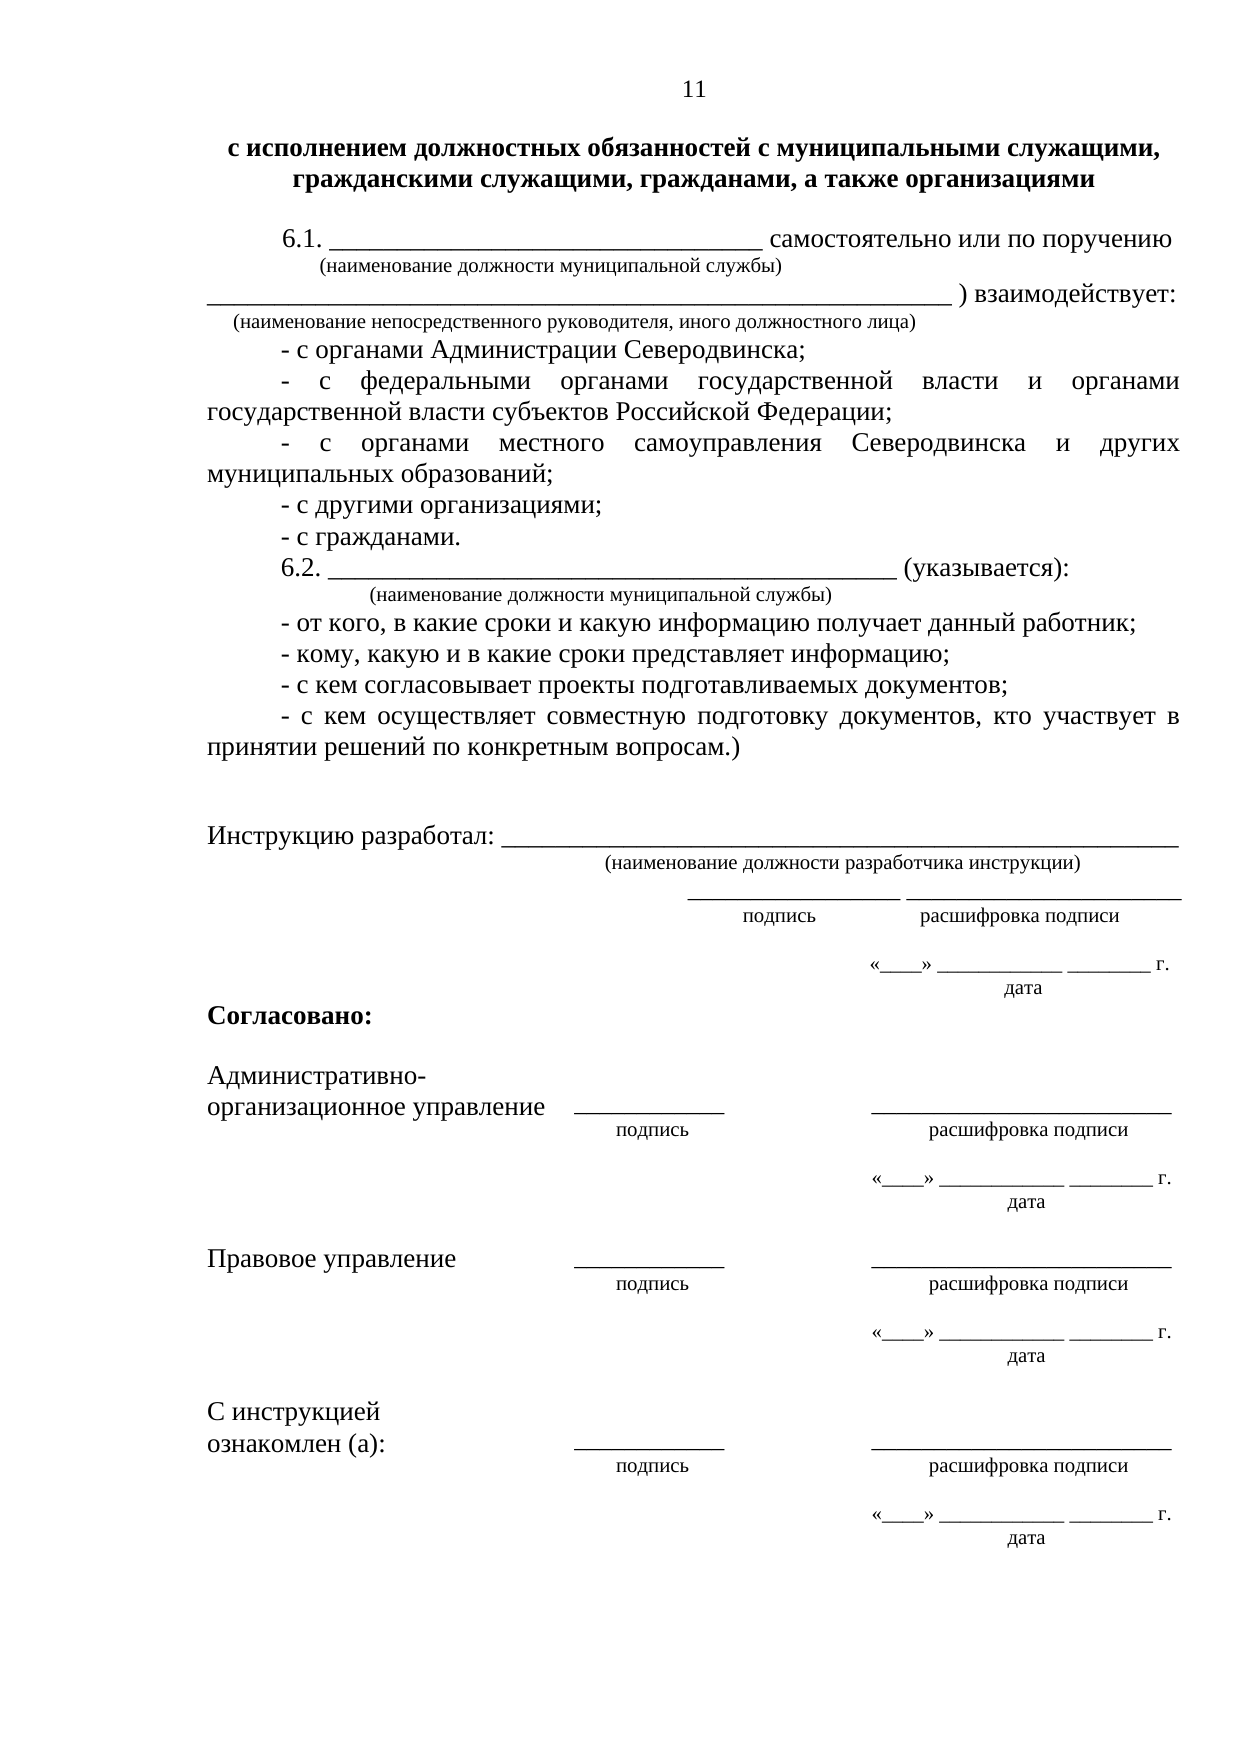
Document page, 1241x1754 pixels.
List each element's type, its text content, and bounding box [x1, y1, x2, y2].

text (наименование должности муниципальной службы) [207, 582, 1181, 606]
text _______________________________________________________ ) взаимодействует: [207, 277, 1181, 309]
text 6.1. ________________________________ самостоятельно или по поручению [207, 222, 1181, 253]
table_header ____________ подпись [563, 1059, 860, 1213]
text дата [207, 975, 1181, 999]
table_header ________________________ расшифровка подписи «____» ____________ ________ г. дата [860, 1059, 1192, 1213]
table_cell ________________________ расшифровка подписи «____» ____________ ________ г. дата [860, 1367, 1192, 1549]
text - от кого, в какие сроки и какую информацию получает данный работник; [207, 606, 1181, 637]
text - кому, какую и в какие сроки представляет информацию; [207, 637, 1181, 668]
table_cell Правовое управление [196, 1213, 563, 1367]
text подпись расшифровка подписи [207, 903, 1181, 927]
text - с другими организациями; [207, 488, 1181, 519]
text _________________ ______________________ [207, 874, 1181, 903]
text (наименование должности разработчика инструкции) [207, 850, 1181, 874]
text Согласовано: [207, 999, 1181, 1031]
table_cell ____________ подпись [563, 1367, 860, 1549]
table_cell ____________ подпись [563, 1213, 860, 1367]
text - с кем согласовывает проекты подготавливаемых документов; [207, 668, 1181, 699]
text - с кем осуществляет совместную подготовку документов, кто участвует в принятии решений по конкретным вопросам.) [207, 699, 1181, 762]
table_cell ________________________ расшифровка подписи «____» ____________ ________ г. дата [860, 1213, 1192, 1367]
text - с органами местного самоуправления Северодвинска и других муниципальных образований; [207, 426, 1181, 488]
text - с гражданами. [207, 519, 1181, 551]
text - с федеральными органами государственной власти и органами государственной власти субъектов Российской Федерации; [207, 364, 1181, 426]
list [207, 131, 1181, 193]
table_cell С инструкцией ознакомлен (а): [196, 1367, 563, 1549]
text Инструкцию разработал: __________________________________________________ [207, 819, 1181, 850]
text (наименование должности муниципальной службы) [207, 253, 1181, 277]
text (наименование непосредственного руководителя, иного должностного лица) [207, 309, 1181, 333]
text «____» ____________ ________ г. [207, 951, 1181, 975]
text - с органами Администрации Северодвинска; [207, 333, 1181, 364]
text 6.2. __________________________________________ (указывается): [281, 551, 1181, 582]
table_header Административно-организационное управление [196, 1059, 563, 1213]
